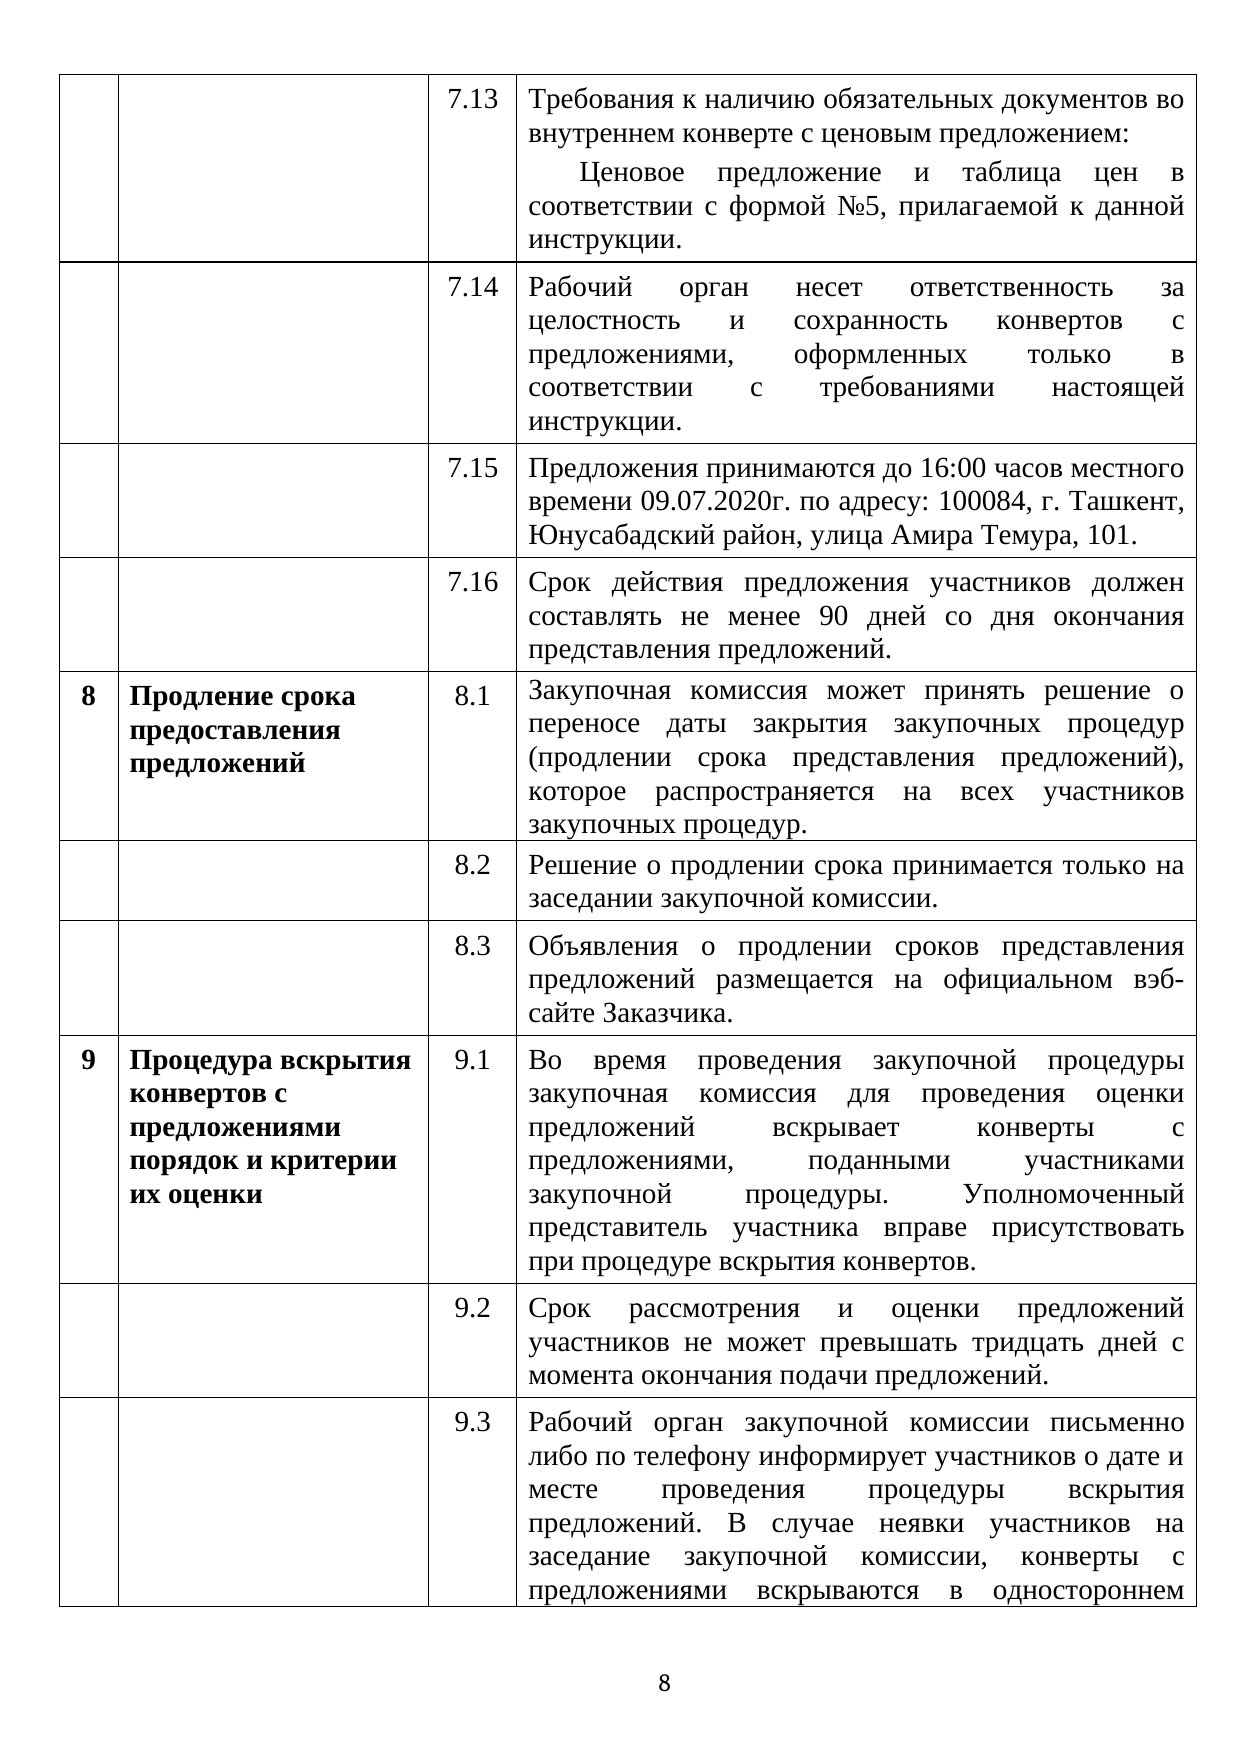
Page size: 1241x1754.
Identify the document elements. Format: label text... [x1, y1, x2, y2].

table_cell [60, 1398, 118, 1606]
table_cell Предложения принимаются до 16:00 часов местного времени 09.07.2020г. по адресу: 100084, г. Ташкент, Юнусабадский район, улица Амира Темура, 101. [517, 444, 1196, 557]
table_cell 9.2 [429, 1284, 516, 1397]
table_cell [60, 841, 118, 920]
table_cell Закупочная комиссия может принять решение о переносе даты закрытия закупочных процедур (продлении срока представления предложений), которое распространяется на всех участников закупочных процедур. [808, 672, 1196, 840]
table_cell [119, 558, 428, 671]
table_cell [119, 921, 428, 1034]
table_cell Требования к наличию обязательных документов во внутреннем конверте с ценовым предложением: Ценовое предложение и таблица цен в соответствии с формой №5, прилагаемой к данной инструкции. [517, 75, 1196, 261]
table_cell [119, 75, 428, 261]
table_cell [60, 921, 118, 1034]
table_cell [60, 1284, 118, 1397]
table_cell 7.13 [429, 75, 516, 261]
table_cell Решение о продлении срока принимается только на заседании закупочной комиссии. [517, 841, 1196, 920]
table_cell 8 [60, 672, 118, 840]
table_cell Продление срока предоставления предложений [119, 672, 428, 840]
table_cell Срок действия предложения участников должен составлять не менее 90 дней со дня окончания представления предложений. [517, 558, 1196, 671]
table_cell 7.16 [429, 558, 516, 671]
table_cell Объявления о продлении сроков представления предложений размещается на официальном вэб-сайте Заказчика. [517, 921, 1196, 1034]
table_cell [60, 558, 118, 671]
table_cell 8.3 [429, 921, 516, 1034]
table_cell Закупочная комиссия может принять решение о переносе даты закрытия закупочных процедур (продлении срока представления предложений), которое распространяется на всех участников закупочных процедур. [517, 672, 671, 840]
table_cell [60, 263, 118, 443]
table_cell 7.15 [429, 444, 516, 557]
table_cell [119, 444, 428, 557]
table_cell 9.1 [429, 1036, 516, 1283]
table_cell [517, 1398, 1196, 1606]
table_cell Рабочий орган несет ответственность за целостность и сохранность конвертов с предложениями, оформленных только в соответствии с требованиями настоящей инструкции. [517, 263, 1196, 443]
table_cell [60, 75, 118, 261]
table_cell 9 [60, 1036, 118, 1283]
table_cell [119, 263, 428, 443]
table_cell Процедура вскрытия конвертов с предложениями порядок и критерии их оценки [119, 1036, 428, 1283]
table_cell 8.2 [429, 841, 516, 920]
table_cell [119, 1398, 428, 1606]
table_cell 7.14 [429, 263, 516, 443]
table_cell [119, 1284, 428, 1397]
table_cell Во время проведения закупочной процедуры закупочная комиссия для проведения оценки предложений вскрывает конверты с предложениями, поданными участниками закупочной процедуры. Уполномоченный представитель участника вправе присутствовать при процедуре вскрытия конвертов. [517, 1036, 1196, 1283]
table_cell 8.1 [429, 672, 516, 840]
table_cell [60, 444, 118, 557]
table_cell [119, 841, 428, 920]
table_cell 9.3 [429, 1398, 516, 1606]
table_cell Срок рассмотрения и оценки предложений участников не может превышать тридцать дней с момента окончания подачи предложений. [517, 1284, 1196, 1397]
